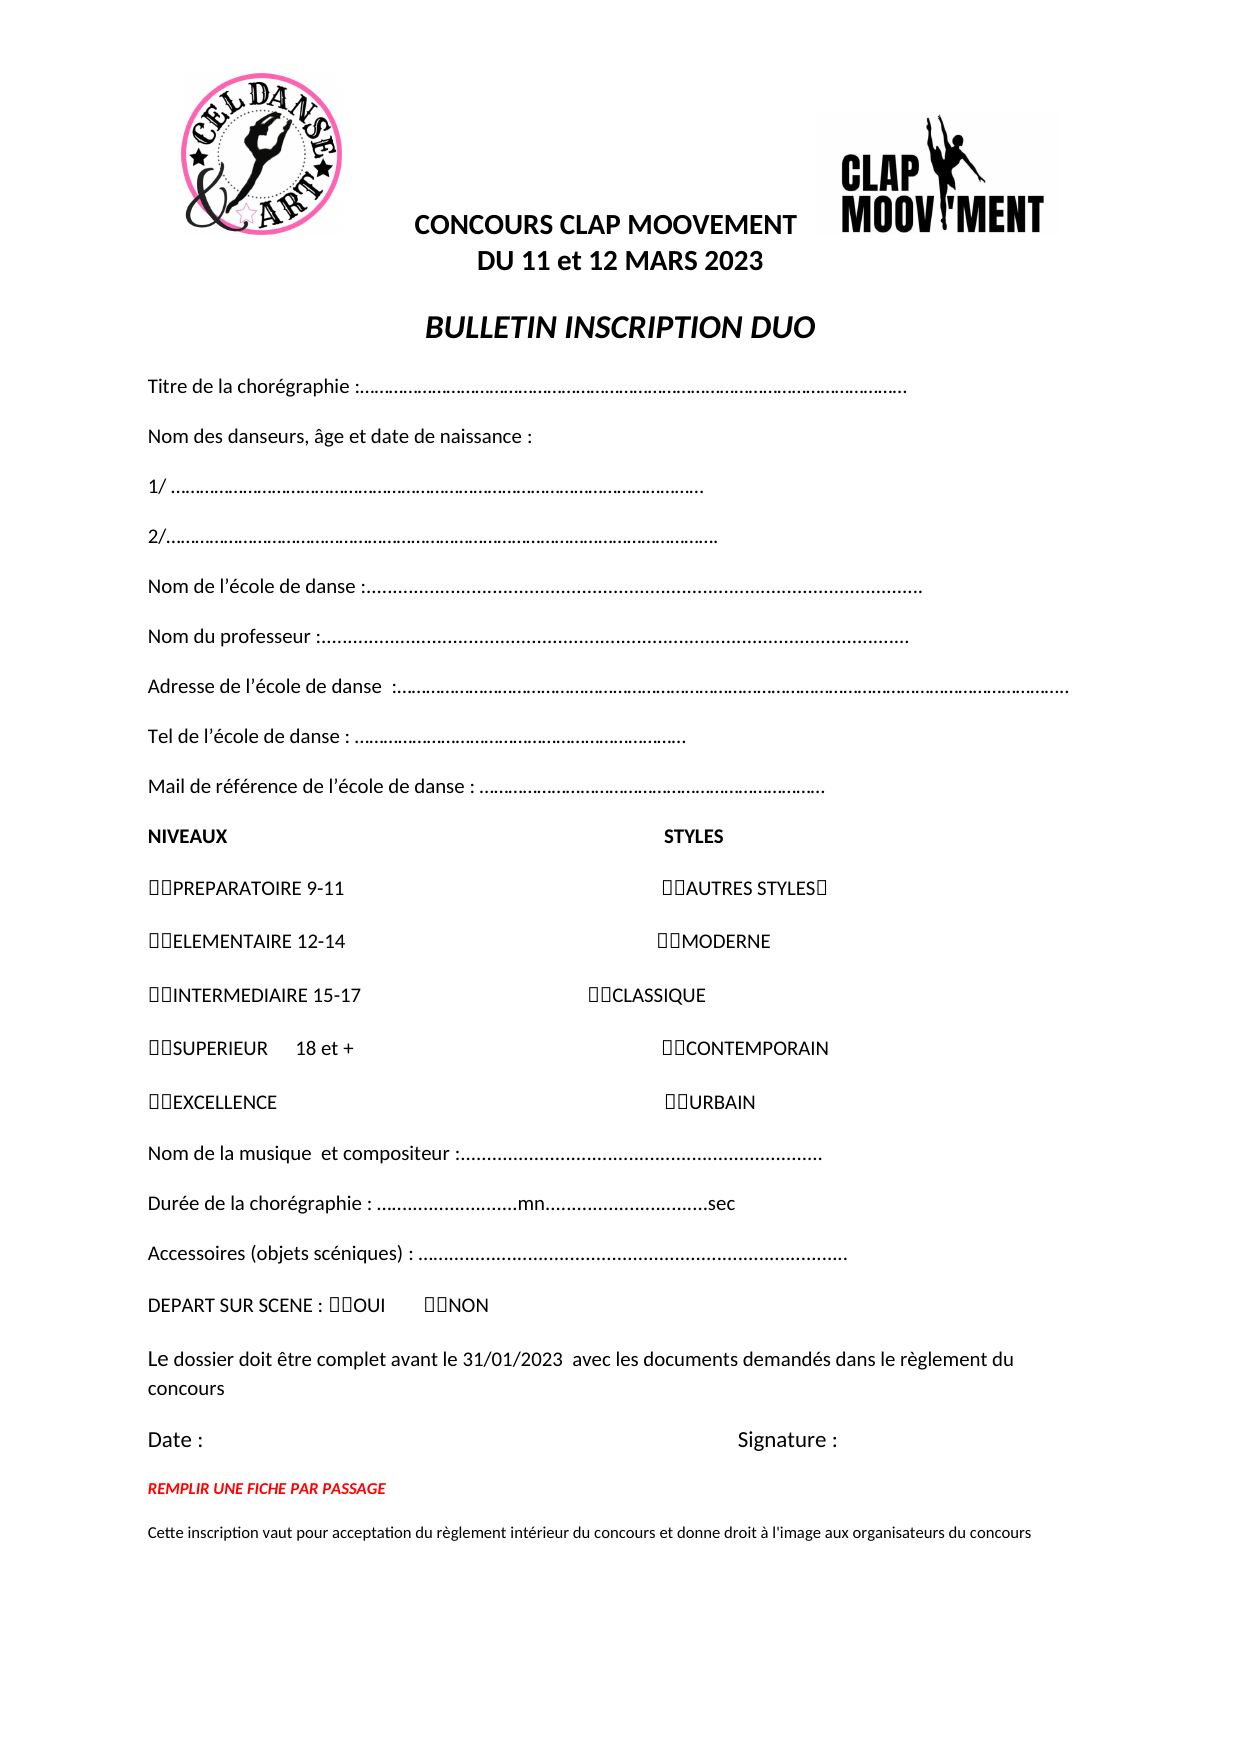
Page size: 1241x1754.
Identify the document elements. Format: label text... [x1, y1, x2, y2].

text NIVEAUX STYLES [148, 823, 1093, 849]
text PREPARATOIRE 9-11 AUTRES STYLES [148, 873, 1093, 902]
text Nom des danseurs, âge et date de naissance : [148, 423, 1093, 449]
text Durée de la chorégraphie : …........................mn...............................sec [148, 1190, 1093, 1216]
text Titre de la chorégraphie :…………………………………………………………………………………………………… [148, 373, 1093, 399]
text Nom du professeur :................................................................................................................ [148, 623, 1093, 649]
text EXCELLENCE URBAIN [148, 1087, 1093, 1115]
text Adresse de l’école de danse :………………………………………………………………………………………………………………………….. [148, 673, 1093, 699]
text Le dossier doit être complet avant le 31/01/2023 avec les documents demandés dans le règlement du concours [148, 1344, 1093, 1401]
text Tel de l’école de danse : …………………………………………………………… [148, 723, 1093, 749]
picture [181, 73, 342, 235]
text Cette inscription vaut pour acceptation du règlement intérieur du concours et donne droit à l'image aux organisateurs du concours [148, 1523, 1093, 1543]
text 2/……………………………………………………………………………………………………. [148, 523, 1093, 549]
text Nom de la musique et compositeur :..................................................................... [148, 1140, 1093, 1166]
text REMPLIR UNE FICHE PAR PASSAGE [148, 1479, 1093, 1499]
text SUPERIEUR 18 et + CONTEMPORAIN [148, 1033, 1093, 1062]
text Mail de référence de l’école de danse : ……………………………………………………………… [148, 773, 1093, 799]
picture [817, 112, 1060, 235]
text Date : Signature : [148, 1426, 1093, 1454]
text BULLETIN INSCRIPTION DUO [148, 306, 1093, 346]
text INTERMEDIAIRE 15-17 CLASSIQUE [148, 980, 1093, 1008]
text ELEMENTAIRE 12-14 MODERNE [148, 927, 1093, 955]
text Nom de l’école de danse :.......................................................................................................... [148, 573, 1093, 599]
text 1/ ………………………………………………………………………………………………… [148, 473, 1093, 499]
text Accessoires (objets scéniques) : …............................................................................... [148, 1240, 1093, 1266]
text DEPART SUR SCENE : OUI NON [148, 1290, 1093, 1319]
